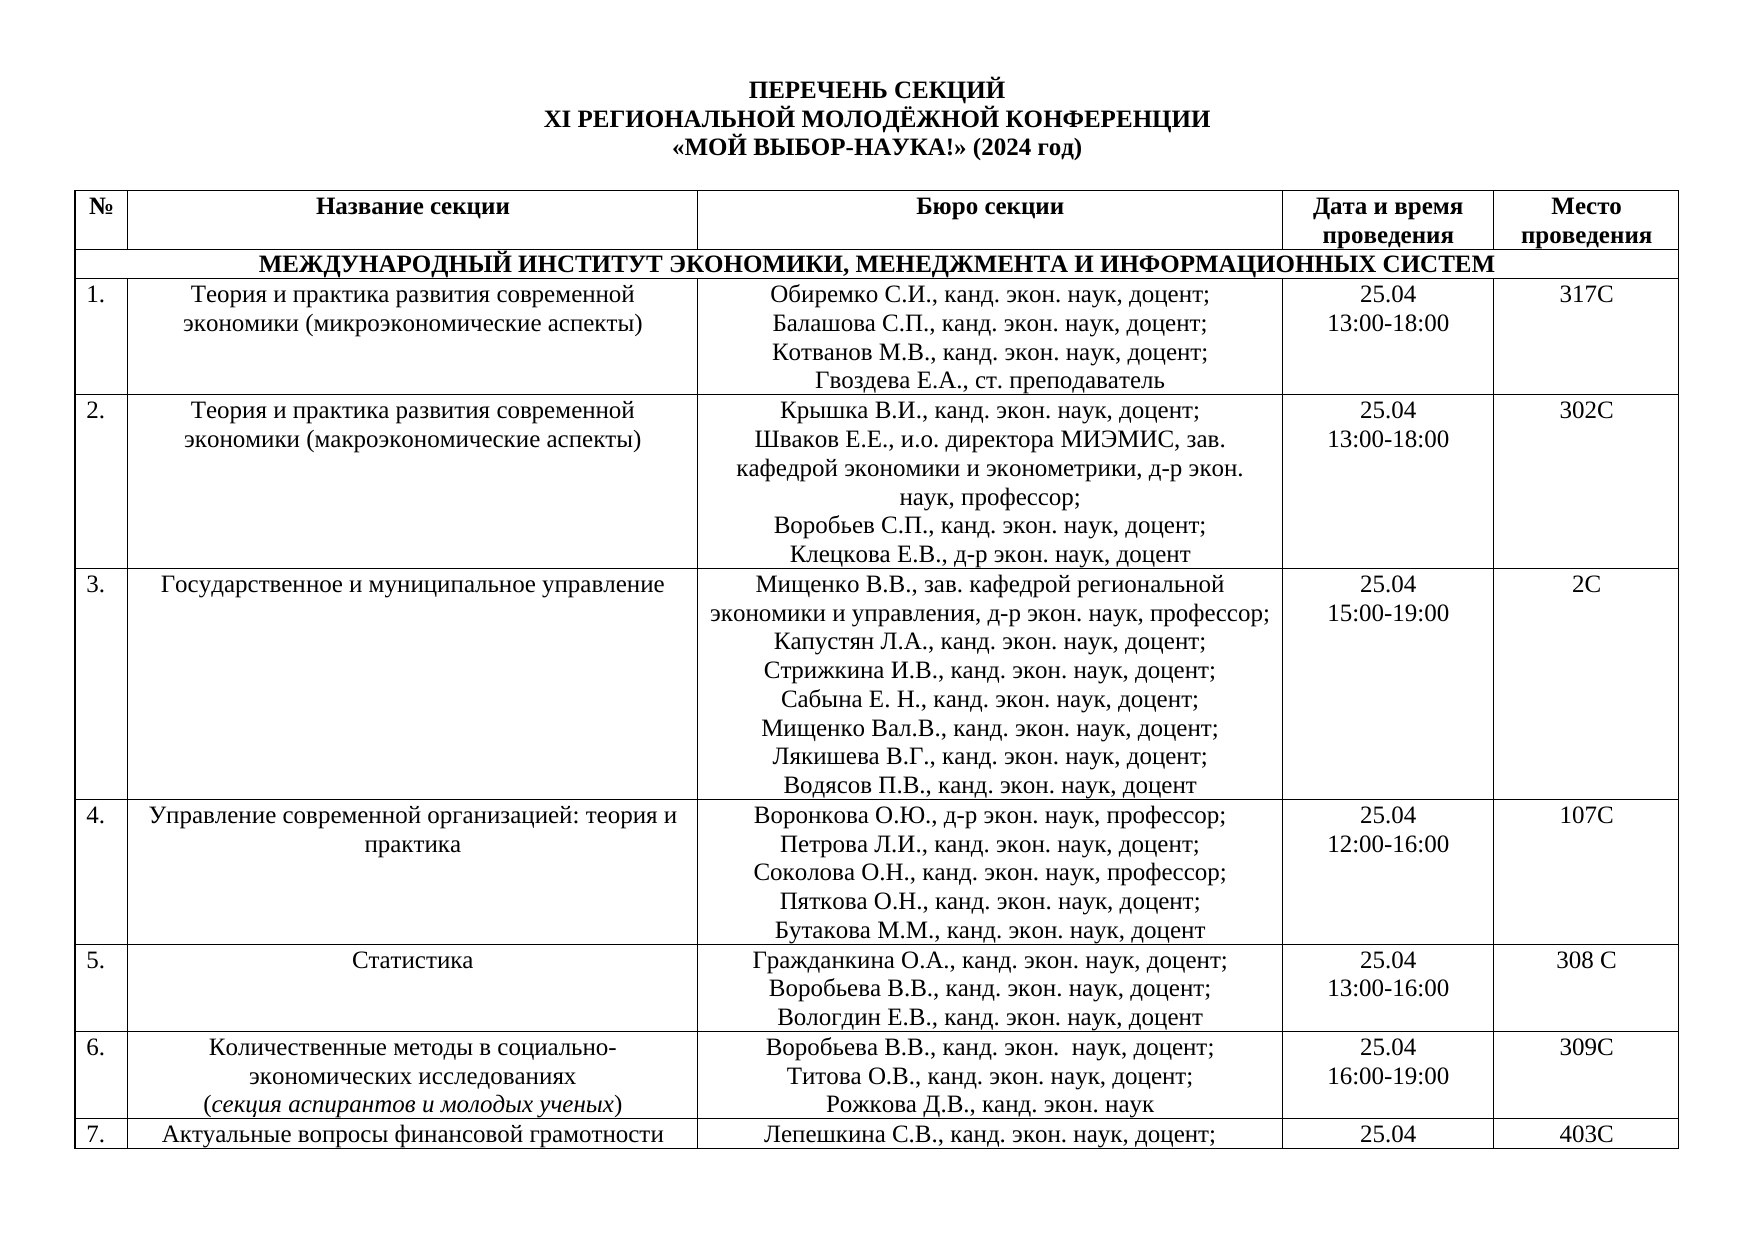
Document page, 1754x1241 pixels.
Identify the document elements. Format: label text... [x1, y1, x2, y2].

table_cell 25.04 13:00-16:00 [1283, 945, 1493, 1031]
table_cell [76, 395, 127, 568]
table_cell 25.04 13:00-18:00 [1283, 279, 1493, 394]
table_cell [76, 569, 127, 799]
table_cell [128, 1119, 697, 1148]
table_header Название секции [128, 191, 697, 248]
table_cell 107С [1494, 800, 1678, 944]
table_header Дата и время проведения [1283, 191, 1493, 248]
text «МОЙ ВЫБОР-НАУКА!» (2024 год) [75, 132, 1679, 161]
table_cell Государственное и муниципальное управление [128, 569, 697, 799]
table_cell 403С [1494, 1119, 1678, 1148]
table_cell Количественные методы в социально-экономических исследованиях (секция аспирантов и молодых ученых) [128, 1032, 697, 1118]
table_cell Воробьева В.В., канд. экон. наук, доцент; Титова О.В., канд. экон. наук, доцент; Рожкова Д.В., канд. экон. наук [698, 1032, 1282, 1118]
table_cell [76, 1119, 127, 1148]
table_cell МЕЖДУНАРОДНЫЙ ИНСТИТУТ ЭКОНОМИКИ, МЕНЕДЖМЕНТА И ИНФОРМАЦИОННЫХ СИСТЕМ [76, 250, 1678, 278]
table_cell Крышка В.И., канд. экон. наук, доцент; Шваков Е.Е., и.о. директора МИЭМИС, зав. кафедрой экономики и эконометрики, д-р экон. наук, профессор; Воробьев С.П., канд. экон. наук, доцент; Клецкова Е.В., д-р экон. наук, доцент [698, 395, 1282, 568]
table_cell Воронкова О.Ю., д-р экон. наук, профессор; Петрова Л.И., канд. экон. наук, доцент; Соколова О.Н., канд. экон. наук, профессор; Пяткова О.Н., канд. экон. наук, доцент; Бутакова М.М., канд. экон. наук, доцент [698, 800, 1282, 944]
table_header Место проведения [1494, 191, 1678, 248]
table_cell 25.04 16:00-19:00 [1283, 1032, 1493, 1118]
text XI РЕГИОНАЛЬНОЙ МОЛОДЁЖНОЙ КОНФЕРЕНЦИИ [75, 104, 1679, 132]
table_header № [76, 191, 127, 248]
table_cell Обиремко С.И., канд. экон. наук, доцент; Балашова С.П., канд. экон. наук, доцент; Котванов М.В., канд. экон. наук, доцент; Гвоздева Е.А., ст. преподаватель [698, 279, 1282, 394]
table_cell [698, 1119, 1282, 1148]
text ПЕРЕЧЕНЬ СЕКЦИЙ [75, 75, 1679, 104]
table_cell 25.04 15:00-19:00 [1283, 569, 1493, 799]
table_cell 317С [1494, 279, 1678, 394]
table_cell Мищенко В.В., зав. кафедрой региональной экономики и управления, д-р экон. наук, профессор; Капустян Л.А., канд. экон. наук, доцент; Стрижкина И.В., канд. экон. наук, доцент; Сабына Е. Н., канд. экон. наук, доцент; Мищенко Вал.В., канд. экон. наук, доцент; Лякишева В.Г., канд. экон. наук, доцент; Водясов П.В., канд. экон. наук, доцент [698, 569, 1282, 799]
table_cell 25.04 13:00-16:00 [1283, 1119, 1493, 1148]
table_cell Статистика [128, 945, 697, 1031]
table_header Бюро секции [698, 191, 1282, 248]
table_cell [76, 800, 127, 944]
table_cell [76, 279, 127, 394]
table_cell Теория и практика развития современной экономики (макроэкономические аспекты) [128, 395, 697, 568]
table_cell 25.04 12:00-16:00 [1283, 800, 1493, 944]
table_cell Гражданкина О.А., канд. экон. наук, доцент; Воробьева В.В., канд. экон. наук, доцент; Вологдин Е.В., канд. экон. наук, доцент [698, 945, 1282, 1031]
table_cell 25.04 13:00-18:00 [1283, 395, 1493, 568]
table_cell [76, 945, 127, 1031]
table_cell 308 С [1494, 945, 1678, 1031]
table_cell Управление современной организацией: теория и практика [128, 800, 697, 944]
table_cell 2С [1494, 569, 1678, 799]
table_cell Теория и практика развития современной экономики (микроэкономические аспекты) [128, 279, 697, 394]
table_cell 309С [1494, 1032, 1678, 1118]
table_cell [76, 1032, 127, 1118]
table_cell 302С [1494, 395, 1678, 568]
